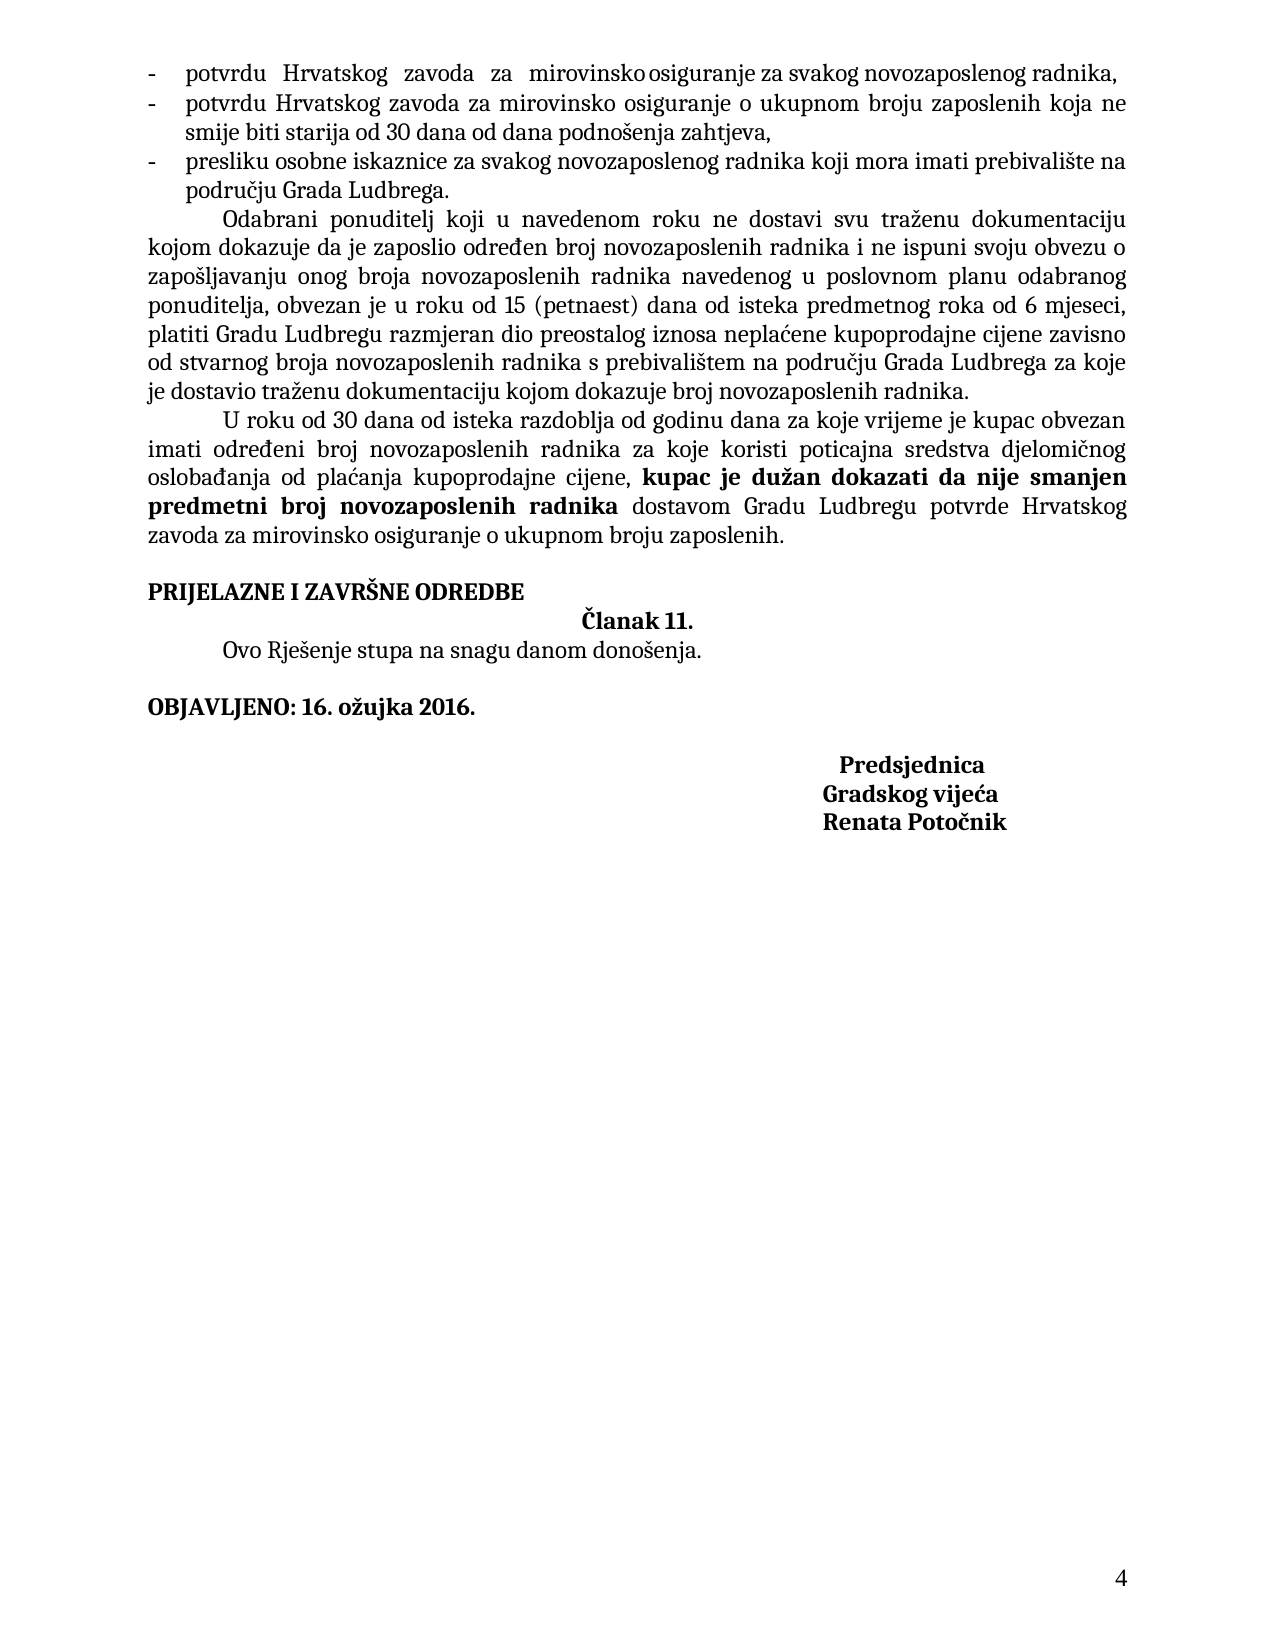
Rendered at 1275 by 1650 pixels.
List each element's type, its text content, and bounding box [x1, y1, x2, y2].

text Članak 11. [148, 607, 1127, 636]
text Gradskog vijeća [148, 779, 1127, 808]
text Predsjednica [148, 751, 1127, 779]
text Ovo Rješenje stupa na snagu danom donošenja. [148, 636, 1127, 664]
list potvrdu Hrvatskog zavoda za mirovinsko osiguranje za svakog novozaposlenog radnika, [148, 58, 1127, 88]
text Odabrani ponuditelj koji u navedenom roku ne dostavi svu traženu dokumentaciju kojom dokazuje da je zaposlio određen broj novozaposlenih radnika i ne ispuni svoju obvezu o zapošljavanju onog broja novozaposlenih radnika navedenog u poslovnom planu odabranog ponuditelja, obvezan je u roku od 15 (petnaest) dana od isteka predmetnog roka od 6 mjeseci, platiti Gradu Ludbregu razmjeran dio preostalog iznosa neplaćene kupoprodajne cijene zavisno od stvarnog broja novozaposlenih radnika s prebivalištem na području Grada Ludbrega za koje je dostavio traženu dokumentaciju kojom dokazuje broj novozaposlenih radnika. [148, 204, 1127, 406]
text PRIJELAZNE I ZAVRŠNE ODREDBE [148, 578, 1127, 607]
text Renata Potočnik [148, 808, 1127, 837]
text OBJAVLJENO: 16. ožujka 2016. [148, 693, 1127, 722]
text U roku od 30 dana od isteka razdoblja od godinu dana za koje vrijeme je kupac obvezan imati određeni broj novozaposlenih radnika za koje koristi poticajna sredstva djelomičnog oslobađanja od plaćanja kupoprodajne cijene, kupac je dužan dokazati da nije smanjen predmetni broj novozaposlenih radnika dostavom Gradu Ludbregu potvrde Hrvatskog zavoda za mirovinsko osiguranje o ukupnom broju zaposlenih. [148, 406, 1127, 549]
list potvrdu Hrvatskog zavoda za mirovinsko osiguranje o ukupnom broju zaposlenih koja ne smije biti starija od 30 dana od dana podnošenja zahtjeva, [148, 88, 1127, 146]
list presliku osobne iskaznice za svakog novozaposlenog radnika koji mora imati prebivalište na području Grada Ludbrega. [148, 146, 1127, 204]
